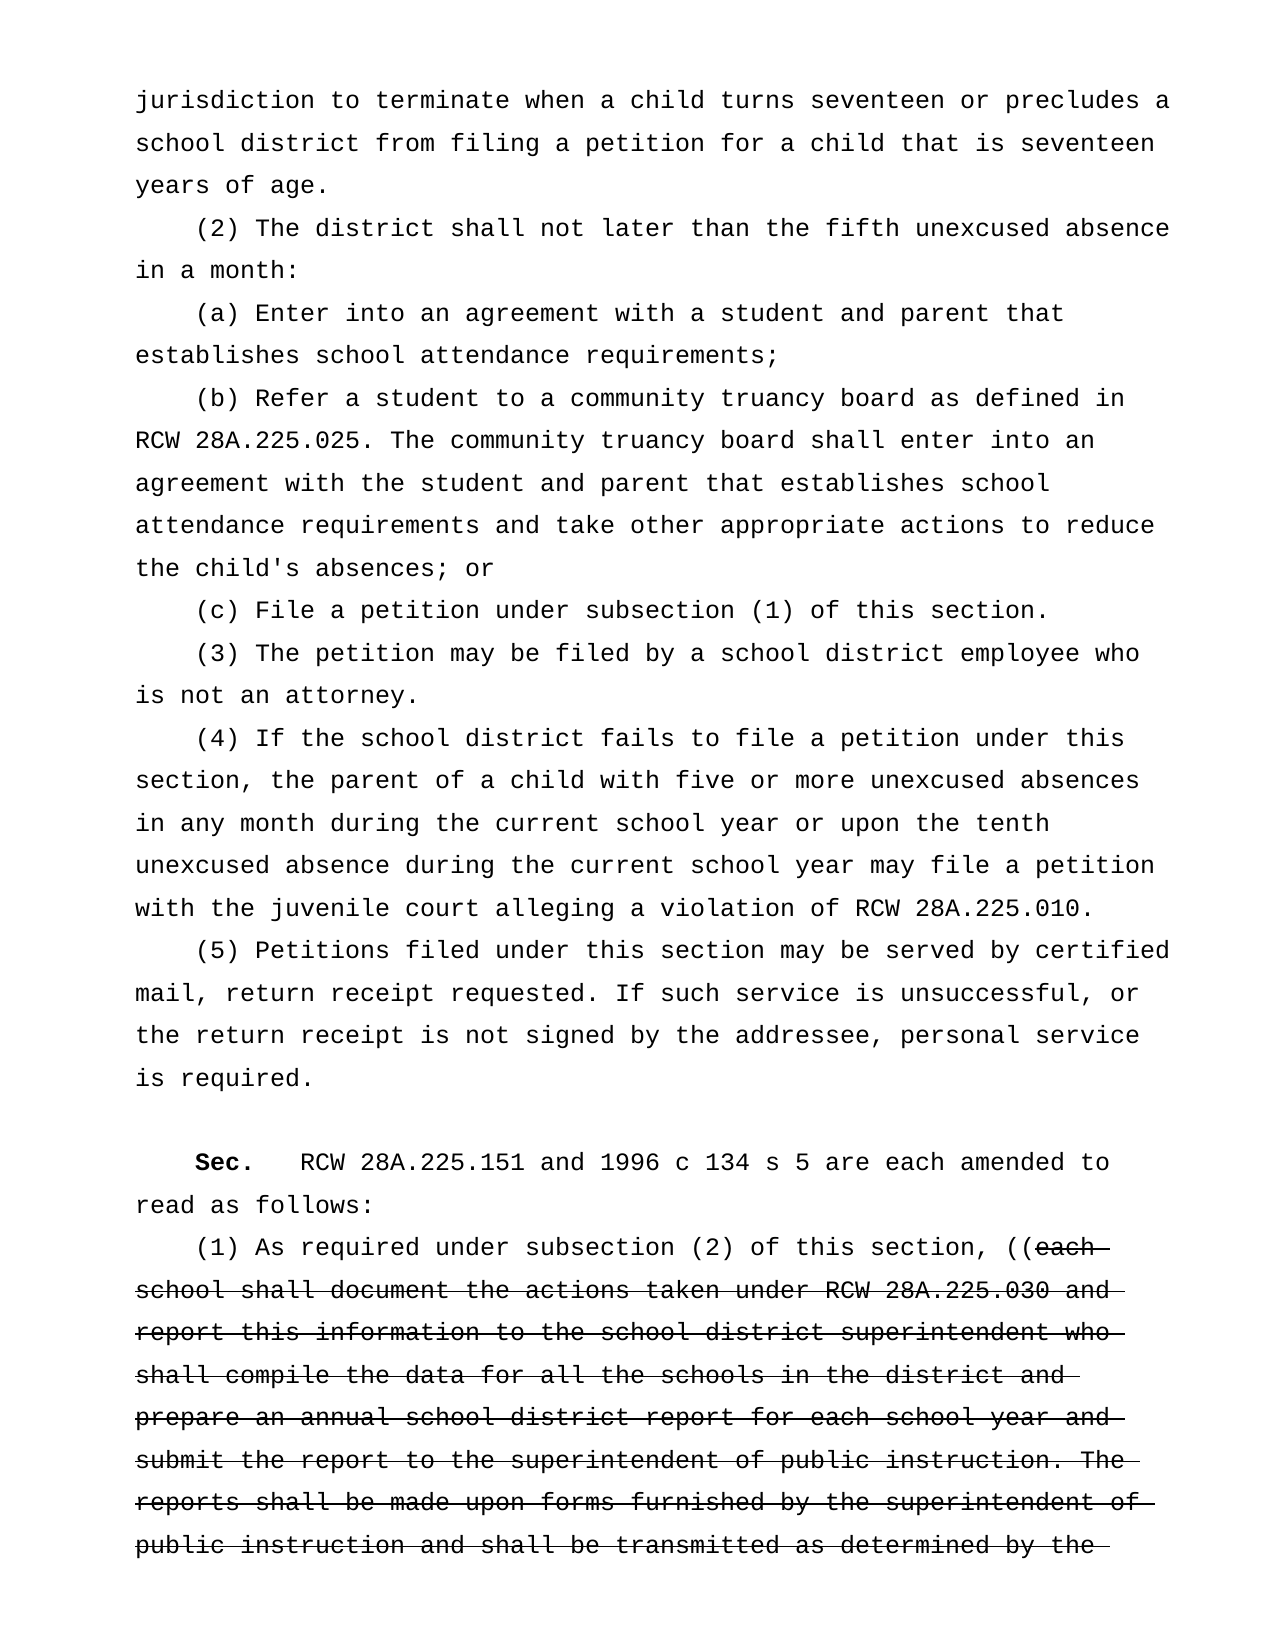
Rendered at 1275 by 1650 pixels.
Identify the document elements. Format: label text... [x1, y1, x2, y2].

text (b) Refer a student to a community truancy board as defined in RCW 28A.225.025. The community truancy board shall enter into an agreement with the student and parent that establishes school attendance requirements and take other appropriate actions to reduce the child's absences; or [135, 372, 1170, 585]
text (3) The petition may be filed by a school district employee who is not an attorney. [135, 627, 1170, 712]
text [135, 1222, 1170, 1562]
text Sec. RCW 28A.225.151 and 1996 c 134 s 5 are each amended to read as follows: [135, 1137, 1170, 1222]
text (2) The district shall not later than the fifth unexcused absence in a month: [135, 202, 1170, 287]
text (c) File a petition under subsection (1) of this section. [135, 585, 1170, 627]
text (5) Petitions filed under this section may be served by certified mail, return receipt requested. If such service is unsuccessful, or the return receipt is not signed by the addressee, personal service is required. [135, 925, 1170, 1095]
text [135, 75, 1170, 202]
text (a) Enter into an agreement with a student and parent that establishes school attendance requirements; [135, 287, 1170, 372]
text (4) If the school district fails to file a petition under this section, the parent of a child with five or more unexcused absences in any month during the current school year or upon the tenth unexcused absence during the current school year may file a petition with the juvenile court alleging a violation of RCW 28A.225.010. [135, 712, 1170, 925]
